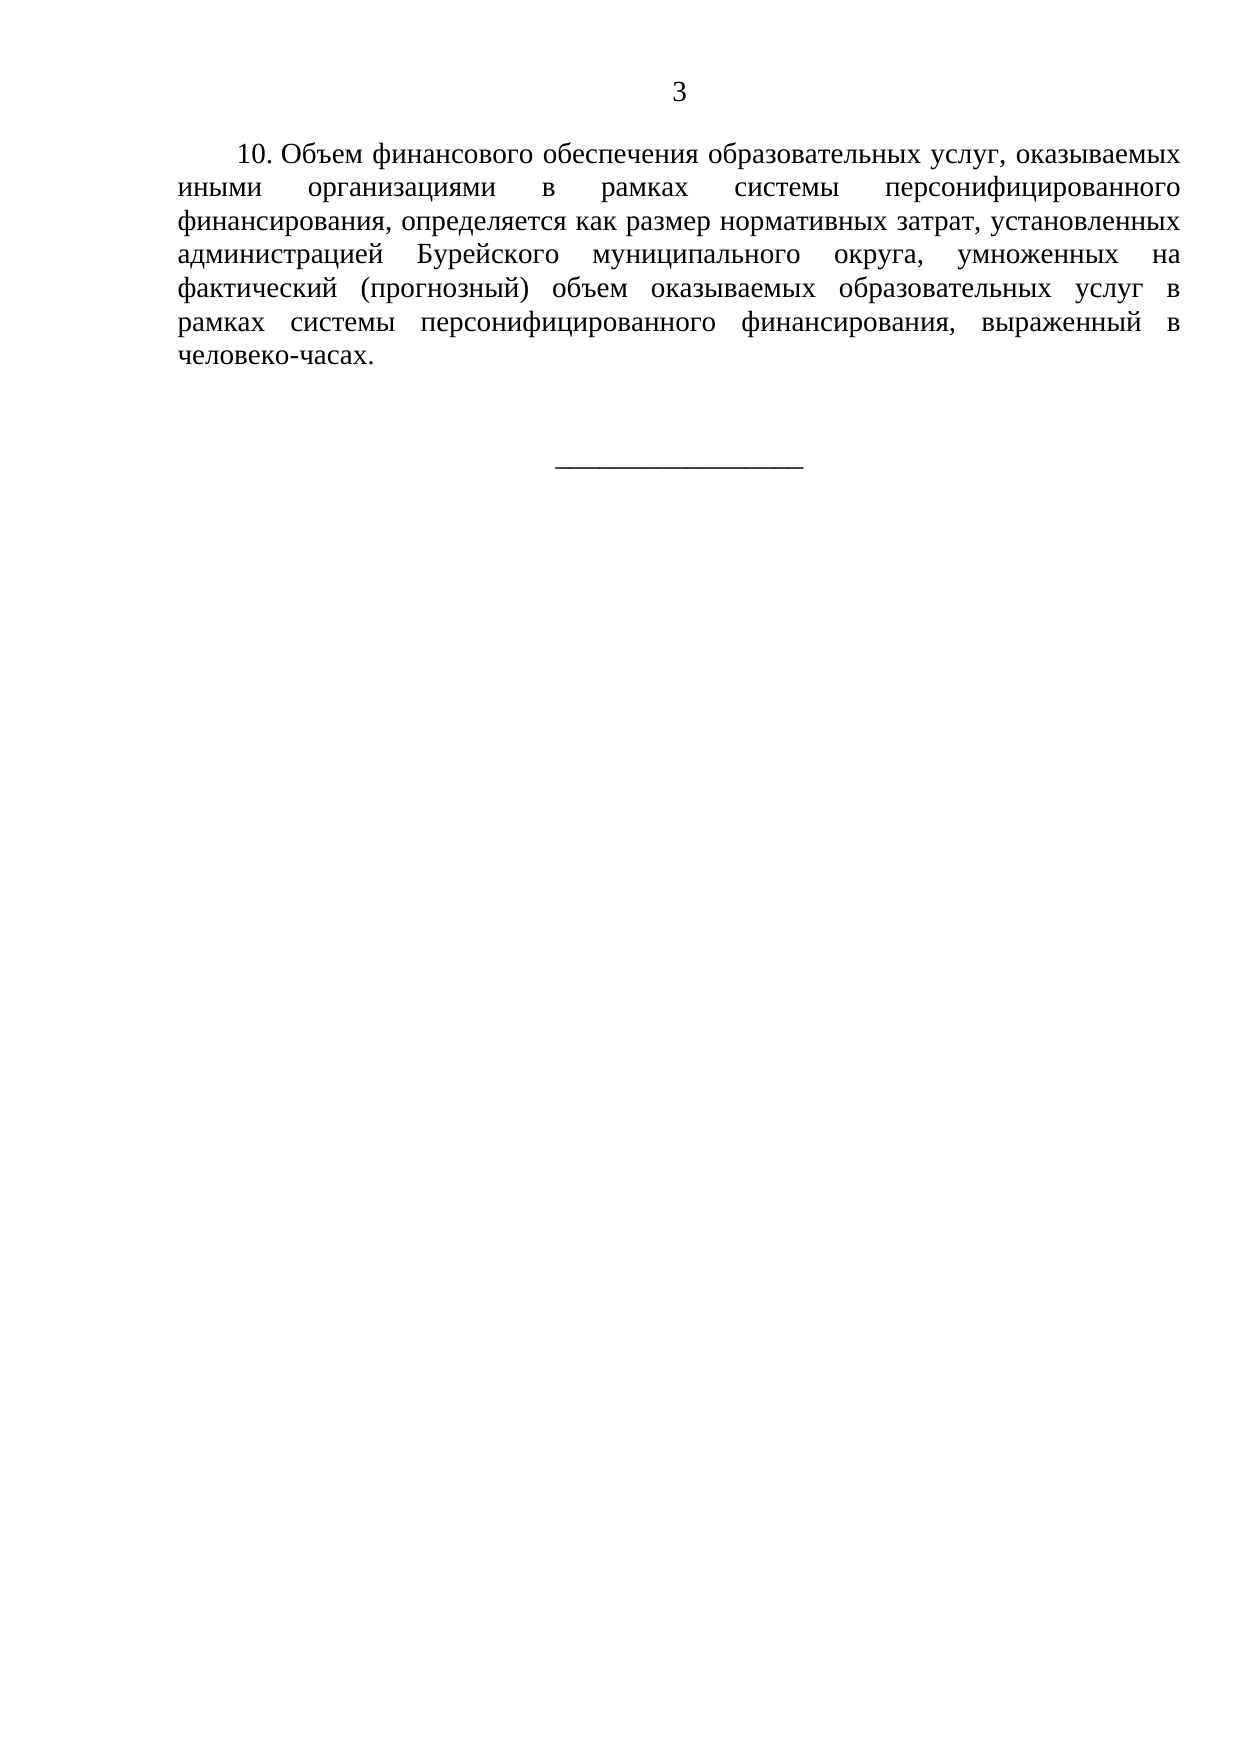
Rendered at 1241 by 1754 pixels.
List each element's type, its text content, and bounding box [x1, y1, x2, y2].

text _________________ [177, 438, 1181, 471]
list Объем финансового обеспечения образовательных услуг, оказываемых иными организациями в рамках системы персонифицированного финансирования, определяется как размер нормативных затрат, установленных администрацией Бурейского муниципального округа, умноженных на фактический (прогнозный) объем оказываемых образовательных услуг в рамках системы персонифицированного финансирования, выраженный в человеко-часах. [177, 136, 1181, 371]
